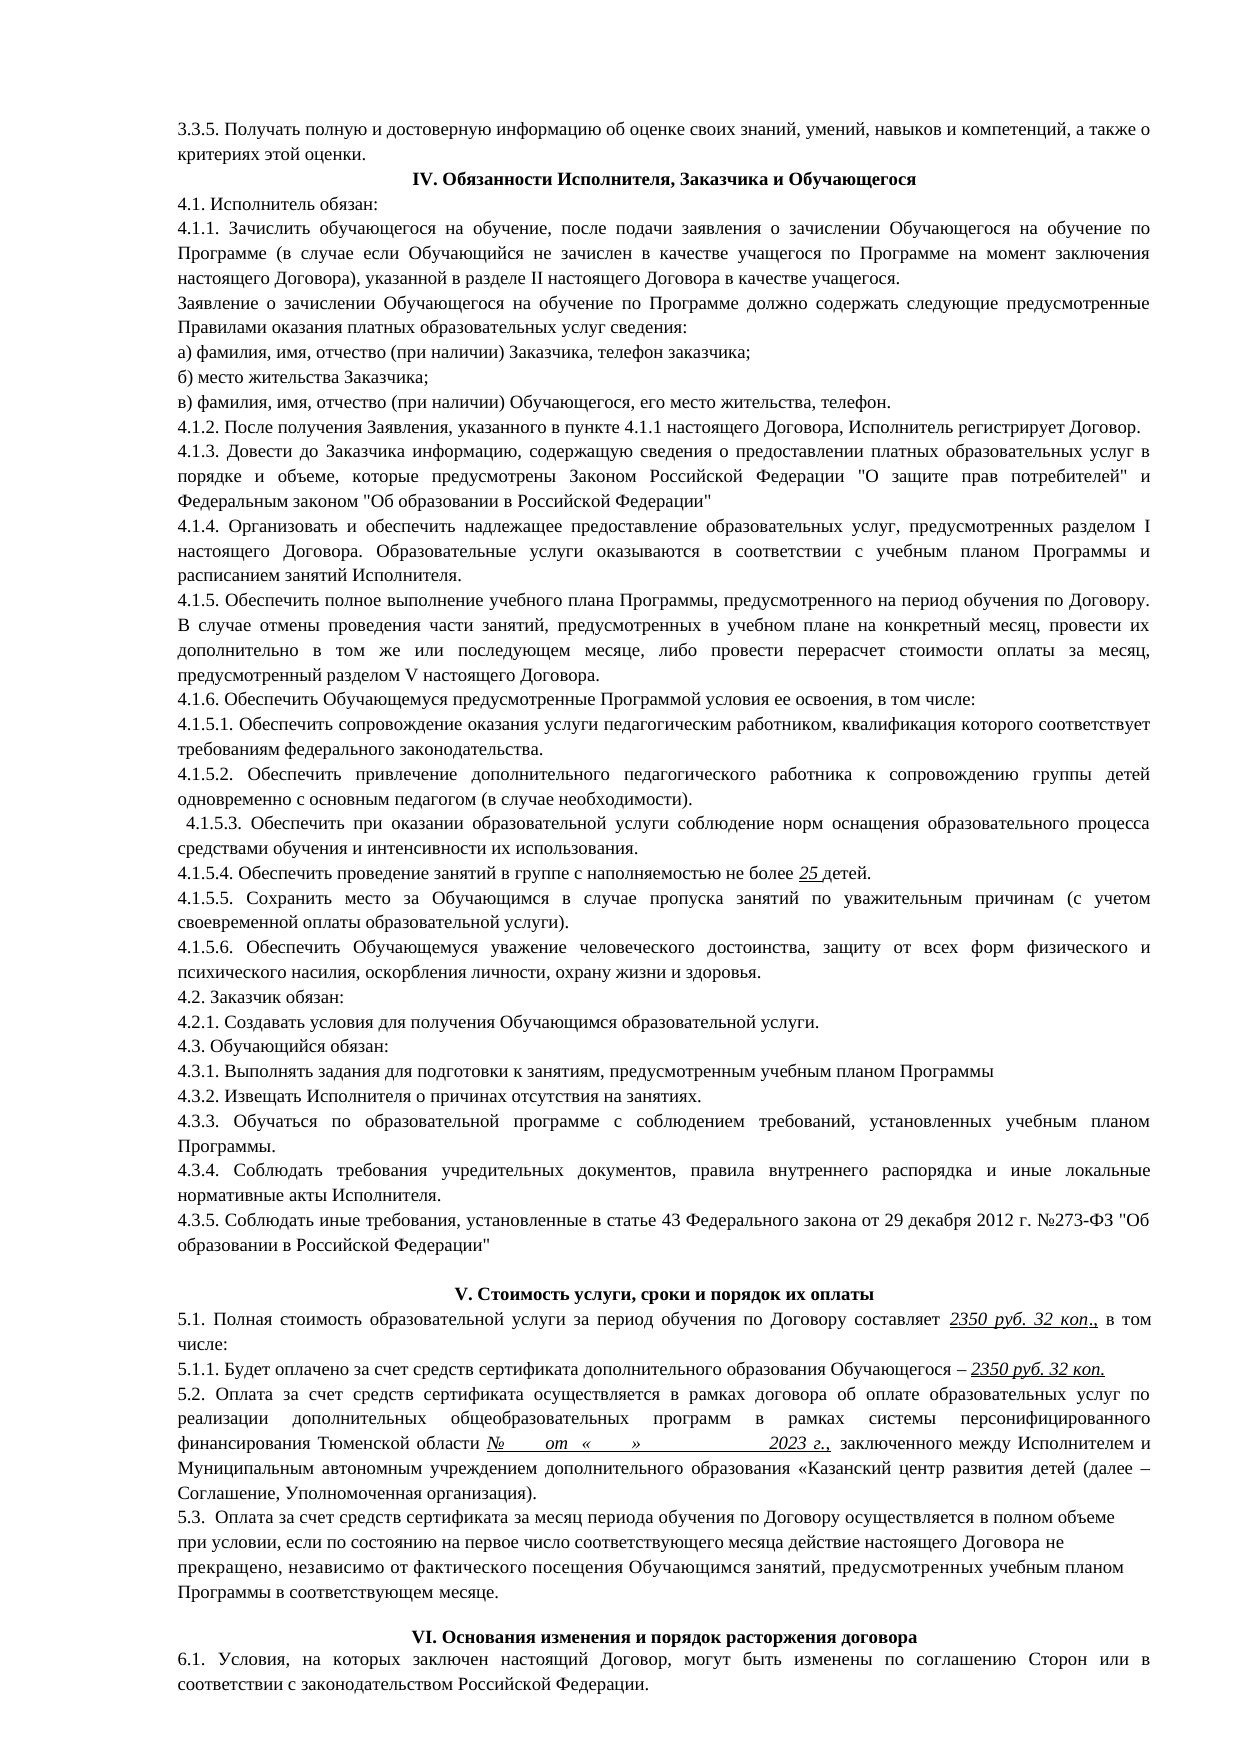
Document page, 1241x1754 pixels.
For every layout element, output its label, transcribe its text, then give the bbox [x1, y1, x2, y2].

text 4.1.6. Обеспечить Обучающемуся предусмотренные Программой условия ее освоения, в том числе: [177, 688, 1152, 710]
text в) фамилия, имя, отчество (при наличии) Обучающегося, его место жительства, телефон. [177, 391, 1152, 412]
text 5.1. Полная стоимость образовательной услуги за период обучения по Договору составляет 2350 руб. 32 коп., в том числе: [177, 1308, 1152, 1354]
text 4.3.3. Обучаться по образовательной программе с соблюдением требований, установленных учебным планом Программы. [177, 1110, 1152, 1156]
text при условии, если по состоянию на первое число соответствующего месяца действие настоящего Договора не прекращено, независимо от фактического посещения Обучающимся занятий, предусмотренных учебным планом Программы в соответствующем месяце. [177, 1531, 1139, 1602]
text V. Стоимость услуги, сроки и порядок их оплаты [177, 1283, 1152, 1305]
list Оплата за счет средств сертификата за месяц периода обучения по Договору осуществляется в полном объеме [177, 1506, 1139, 1528]
text 4.3.2. Извещать Исполнителя о причинах отсутствия на занятиях. [177, 1085, 1152, 1107]
text 4.1.3. Довести до Заказчика информацию, содержащую сведения о предоставлении платных образовательных услуг в порядке и объеме, которые предусмотрены Законом Российской Федерации "О защите прав потребителей" и Федеральным законом "Об образовании в Российской Федерации" [177, 440, 1152, 512]
text 4.1.2. После получения Заявления, указанного в пункте 4.1.1 настоящего Договора, Исполнитель регистрирует Договор. [177, 416, 1152, 437]
text 4.1.5. Обеспечить полное выполнение учебного плана Программы, предусмотренного на период обучения по Договору. В случае отмены проведения части занятий, предусмотренных в учебном плане на конкретный месяц, провести их дополнительно в том же или последующем месяце, либо провести перерасчет стоимости оплаты за месяц, предусмотренный разделом V настоящего Договора. [177, 589, 1152, 685]
text б) место жительства Заказчика; [177, 366, 1152, 388]
text 3.3.5. Получать полную и достоверную информацию об оценке своих знаний, умений, навыков и компетенций, а также о критериях этой оценки. [177, 118, 1152, 164]
text 4.1. Исполнитель обязан: [177, 192, 1152, 214]
text 4.1.5.2. Обеспечить привлечение дополнительного педагогического работника к сопровождению группы детей одновременно с основным педагогом (в случае необходимости). [177, 763, 1152, 809]
text 5.1.1. Будет оплачено за счет средств сертификата дополнительного образования Обучающегося – 2350 руб. 32 коп. [177, 1358, 1152, 1379]
text 4.1.4. Организовать и обеспечить надлежащее предоставление образовательных услуг, предусмотренных разделом I настоящего Договора. Образовательные услуги оказываются в соответствии с учебным планом Программы и расписанием занятий Исполнителя. [177, 515, 1152, 586]
text Заявление о зачислении Обучающегося на обучение по Программе должно содержать следующие предусмотренные Правилами оказания платных образовательных услуг сведения: [177, 292, 1152, 338]
text 4.3.5. Соблюдать иные требования, установленные в статье 43 Федерального закона от 29 декабря 2012 г. №273-ФЗ "Об образовании в Российской Федерации" [177, 1209, 1152, 1255]
text 6.1. Условия, на которых заключен настоящий Договор, могут быть изменены по соглашению Сторон или в соответствии с законодательством Российской Федерации. [177, 1648, 1152, 1694]
text 4.3. Обучающийся обязан: [177, 1035, 1152, 1057]
text 4.2.1. Создавать условия для получения Обучающимся образовательной услуги. [177, 1011, 1152, 1032]
text 4.1.1. Зачислить обучающегося на обучение, после подачи заявления о зачислении Обучающегося на обучение по Программе (в случае если Обучающийся не зачислен в качестве учащегося по Программе на момент заключения настоящего Договора), указанной в разделе II настоящего Договора в качестве учащегося. [177, 217, 1152, 288]
text 4.1.5.6. Обеспечить Обучающемуся уважение человеческого достоинства, защиту от всех форм физического и психического насилия, оскорбления личности, охрану жизни и здоровья. [177, 936, 1152, 983]
text 4.3.1. Выполнять задания для подготовки к занятиям, предусмотренным учебным планом Программы [177, 1060, 1152, 1082]
text 4.1.5.5. Сохранить место за Обучающимся в случае пропуска занятий по уважительным причинам (с учетом своевременной оплаты образовательной услуги). [177, 887, 1152, 933]
text 4.3.4. Соблюдать требования учредительных документов, правила внутреннего распорядка и иные локальные нормативные акты Исполнителя. [177, 1159, 1152, 1206]
text а) фамилия, имя, отчество (при наличии) Заказчика, телефон заказчика; [177, 341, 1152, 363]
text 4.2. Заказчик обязан: [177, 986, 1152, 1007]
text VI. Основания изменения и порядок расторжения договора [177, 1626, 1152, 1648]
text 4.1.5.3. Обеспечить при оказании образовательной услуги соблюдение норм оснащения образовательного процесса средствами обучения и интенсивности их использования. [177, 812, 1152, 859]
text 4.1.5.1. Обеспечить сопровождение оказания услуги педагогическим работником, квалификация которого соответствует требованиям федерального законодательства. [177, 713, 1152, 759]
text IV. Обязанности Исполнителя, Заказчика и Обучающегося [177, 168, 1152, 189]
text 4.1.5.4. Обеспечить проведение занятий в группе с наполняемостью не более 25 детей. [177, 862, 1152, 883]
text 5.2. Оплата за счет средств сертификата осуществляется в рамках договора об оплате образовательных услуг по реализации дополнительных общеобразовательных программ в рамках системы персонифицированного финансирования Тюменской области № от « » 2023 г., заключенного между Исполнителем и Муниципальным автономным учреждением дополнительного образования «Казанский центр развития детей (далее – Соглашение, Уполномоченная организация). [177, 1382, 1152, 1503]
